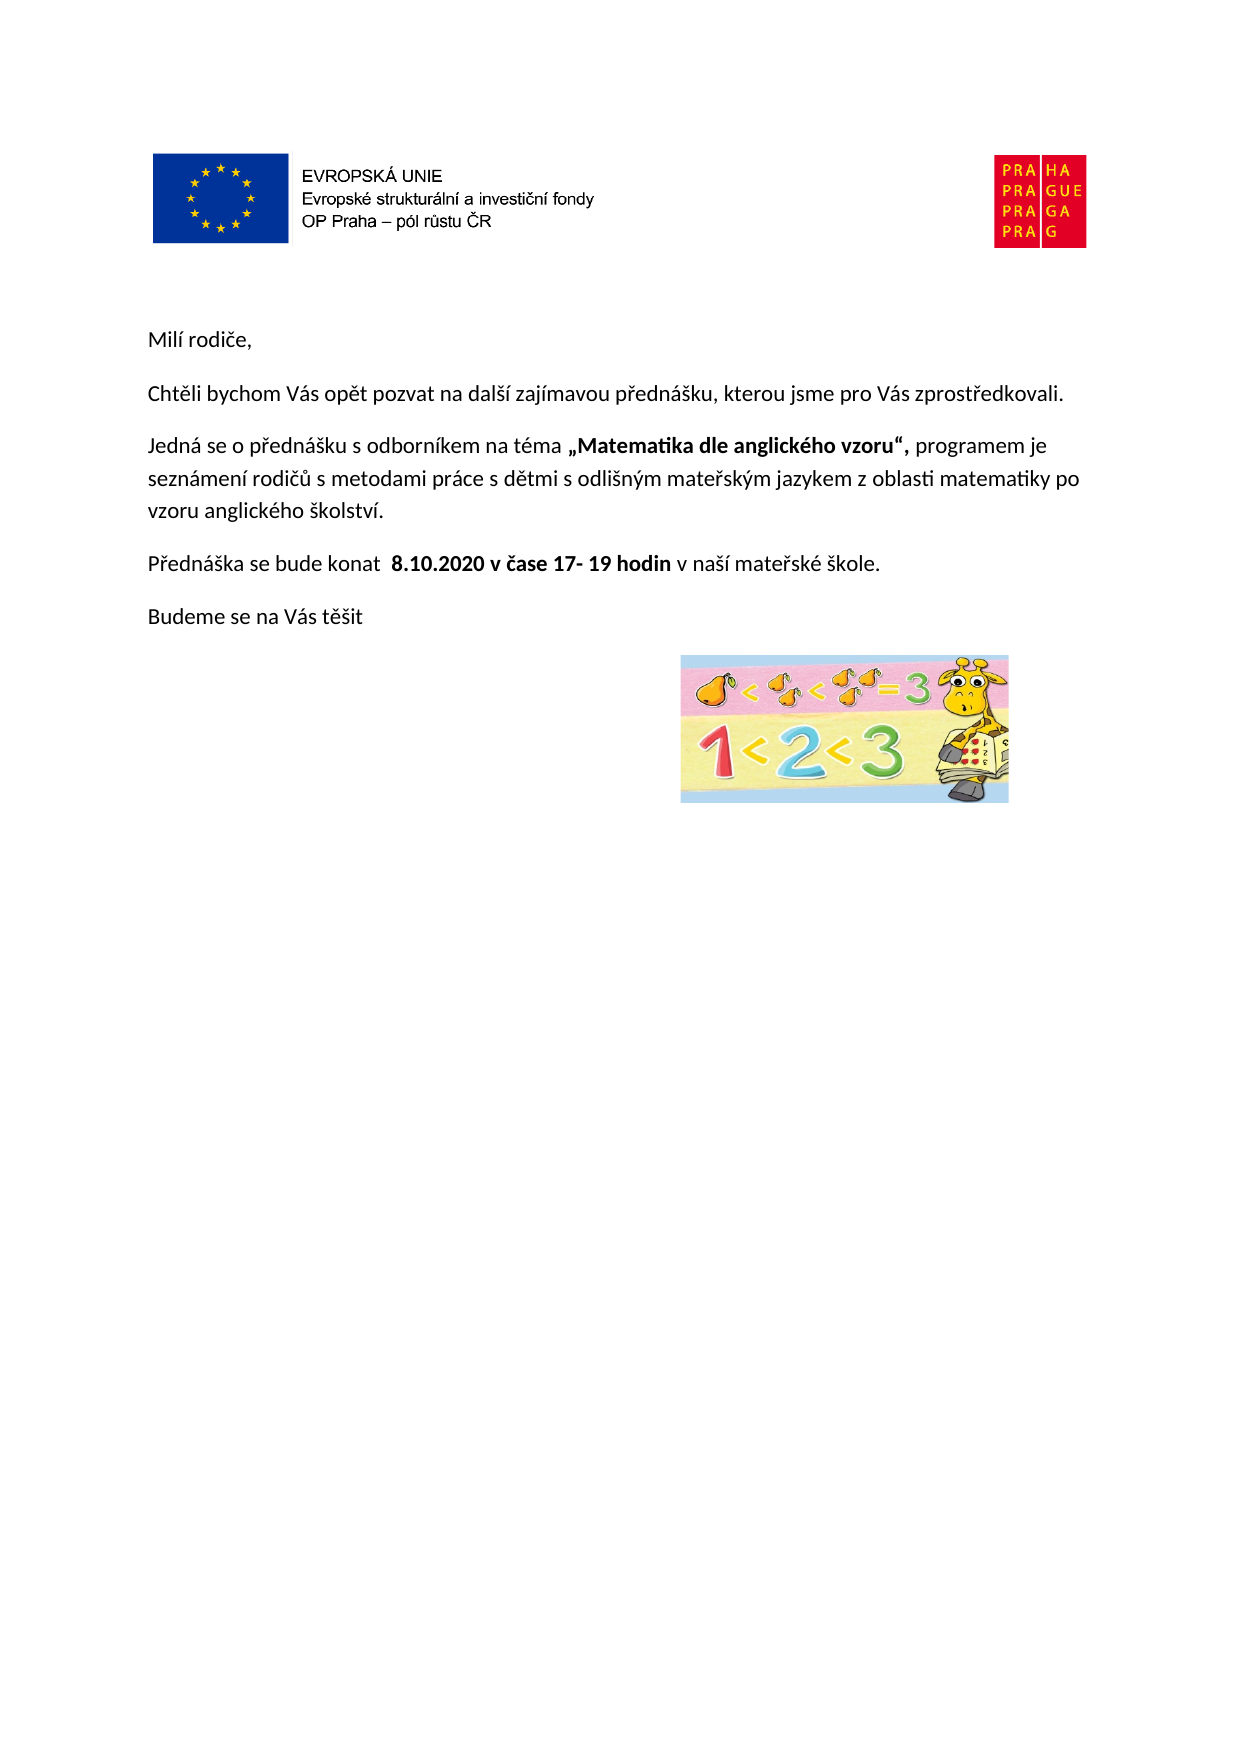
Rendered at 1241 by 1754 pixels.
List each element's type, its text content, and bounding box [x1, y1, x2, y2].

text Přednáška se bude konat 8.10.2020 v čase 17- 19 hodin v naší mateřské škole. [148, 549, 1093, 577]
text Milí rodiče, [148, 326, 1093, 354]
picture [994, 155, 1087, 248]
text Budeme se na Vás těšit [148, 602, 1093, 630]
text Chtěli bychom Vás opět pozvat na další zajímavou přednášku, kterou jsme pro Vás zprostředkovali. [148, 379, 1093, 407]
picture [680, 655, 1009, 803]
picture [147, 147, 648, 248]
text Jedná se o přednášku s odborníkem na téma „Matematika dle anglického vzoru“, programem je seznámení rodičů s metodami práce s dětmi s odlišným mateřským jazykem z oblasti matematiky po vzoru anglického školství. [148, 432, 1093, 524]
